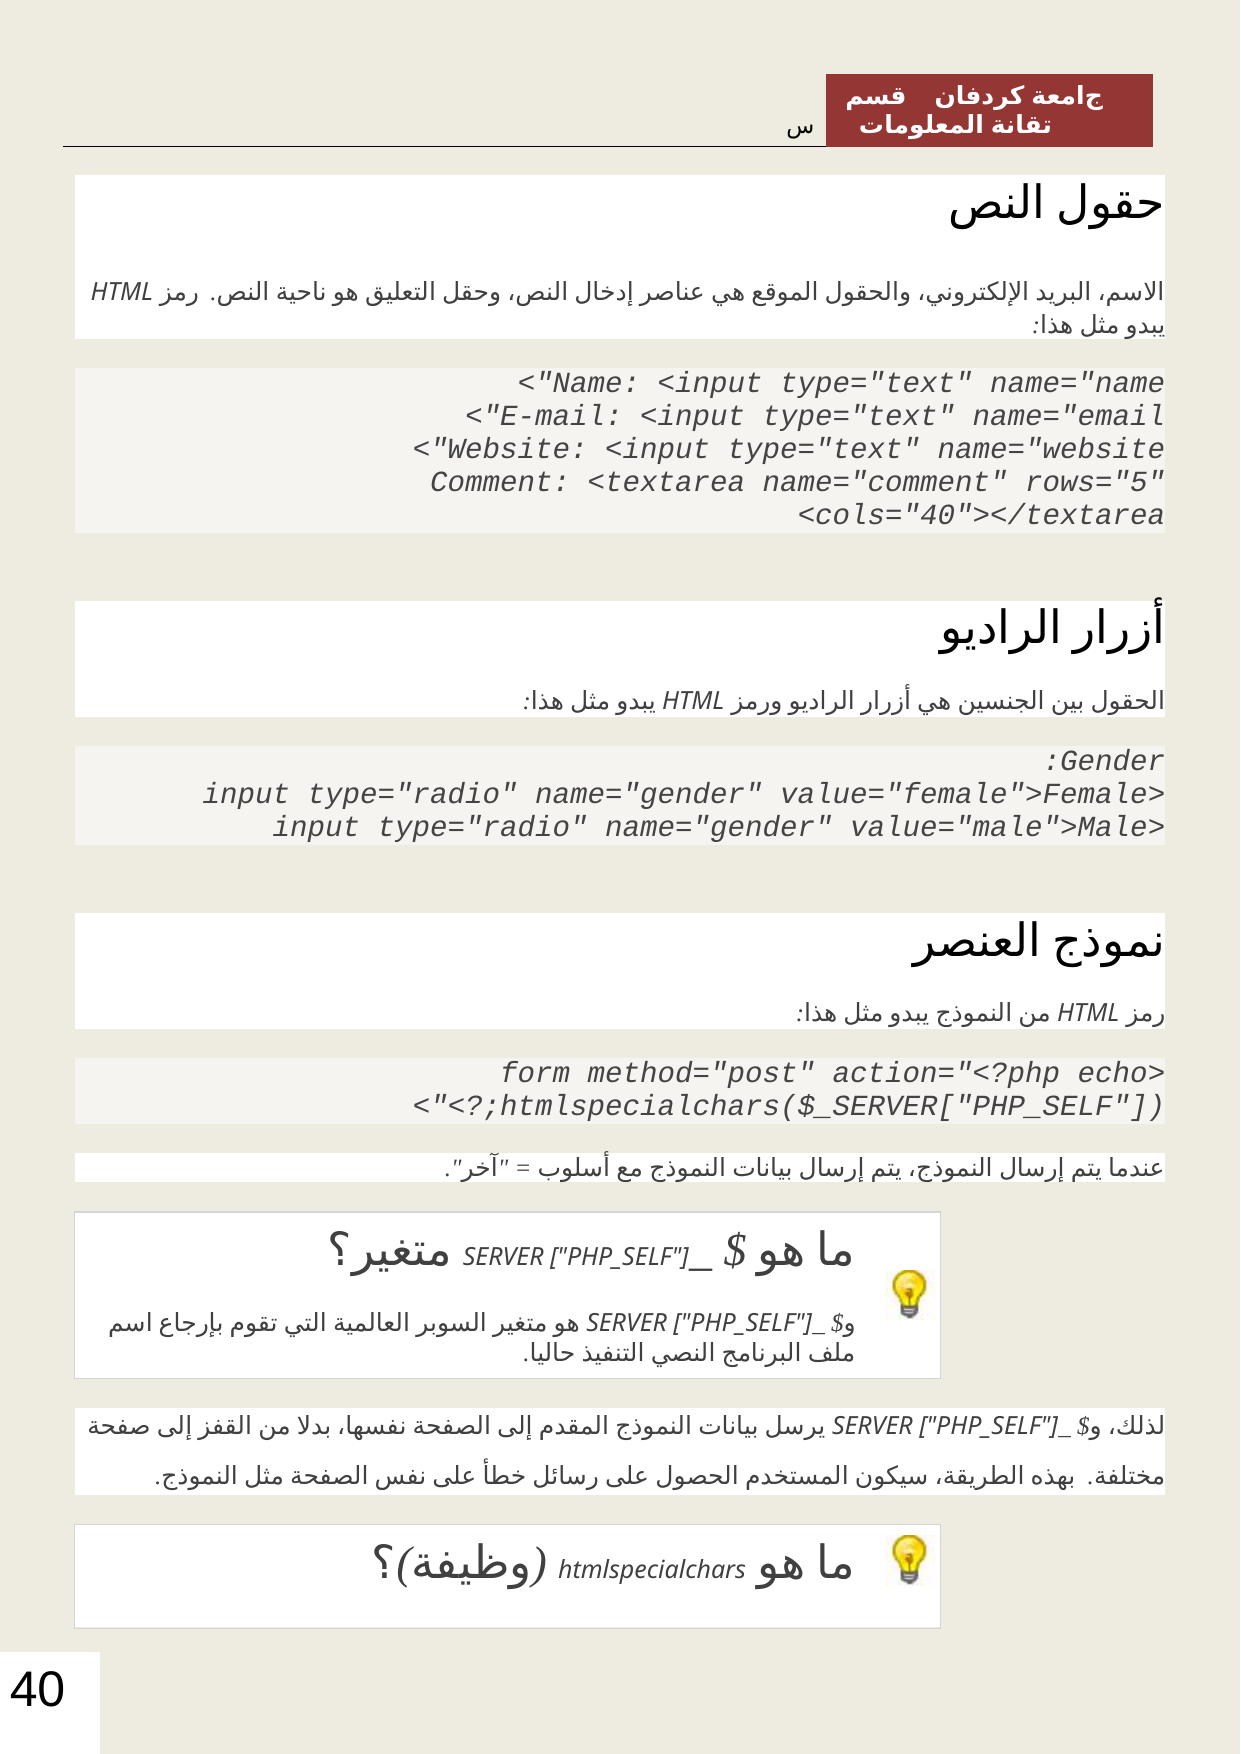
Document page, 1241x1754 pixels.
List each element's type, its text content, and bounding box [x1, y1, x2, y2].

text الحقول بين الجنسين هي أزرار الراديو ورمز HTML يبدو مثل هذا: [75, 683, 1165, 717]
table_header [75, 1525, 866, 1627]
text حقول النص [75, 175, 1165, 228]
text عندما يتم إرسال النموذج، يتم إرسال بيانات النموذج مع أسلوب = "آخر". [75, 1153, 1165, 1182]
table_header ما هو $ _SERVER ["PHP_SELF"] متغير؟ و$ _SERVER ["PHP_SELF"] هو متغير السوبر العالمية التي تقوم بإرجاع اسم ملف البرنامج النصي التنفيذ حاليا. [75, 1213, 866, 1378]
text Gender: <input type="radio" name="gender" value="female">Female <input type="radio" name="gender" value="male">Male [75, 746, 1165, 845]
picture [885, 1270, 936, 1320]
text لذلك، و$ _SERVER ["PHP_SELF"] يرسل بيانات النموذج المقدم إلى الصفحة نفسها، بدلا من القفز إلى صفحة مختلفة. بهذه الطريقة، سيكون المستخدم الحصول على رسائل خطأ على نفس الصفحة مثل النموذج. [75, 1408, 1165, 1495]
table_header [866, 1213, 940, 1378]
text Name: <input type="text" name="name"> E-mail: <input type="text" name="email"> Website: <input type="text" name="website"> Comment: <textarea name="comment" rows="5" cols="40"></textarea> [75, 368, 1165, 533]
text <form method="post" action="<?php echo htmlspecialchars($_SERVER["PHP_SELF"]);?>"> [75, 1058, 1165, 1124]
text رمز HTML من النموذج يبدو مثل هذا: [75, 995, 1165, 1029]
text أزرار الراديو [75, 601, 1165, 654]
picture [885, 1535, 936, 1586]
table_header [866, 1525, 940, 1627]
text الاسم، البريد الإلكتروني، والحقول الموقع هي عناصر إدخال النص، وحقل التعليق هو ناحية النص. رمز HTML يبدو مثل هذا: [75, 257, 1165, 339]
text نموذج العنصر [75, 913, 1165, 966]
